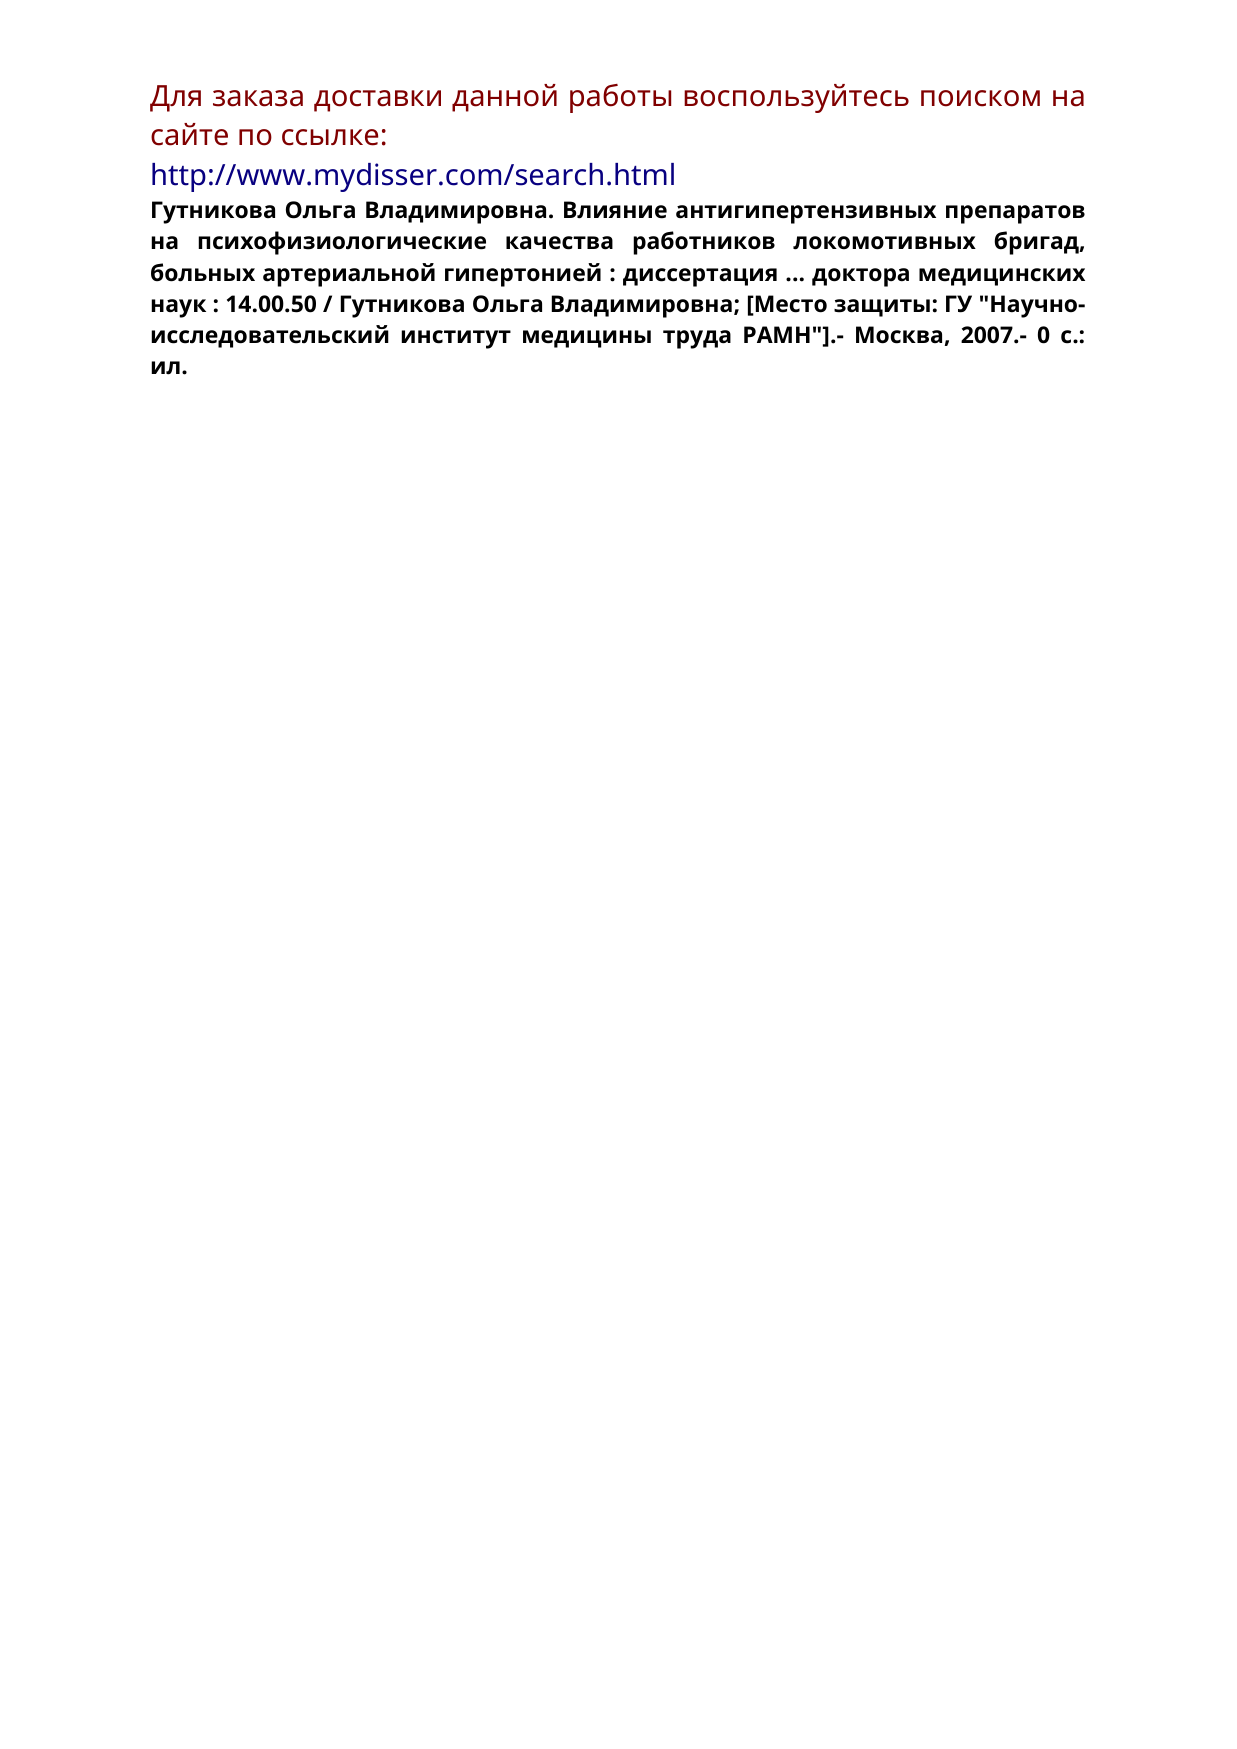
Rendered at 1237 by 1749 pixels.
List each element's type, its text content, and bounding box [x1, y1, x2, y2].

text Гутникова Ольга Владимировна. Влияние антигипертензивных препаратов на психофизиологические качества работников локомотивных бригад, больных артериальной гипертонией : диссертация ... доктора медицинских наук : 14.00.50 / Гутникова Ольга Владимировна; [Место защиты: ГУ "Научно-исследовательский институт медицины труда РАМН"].- Москва, 2007.- 0 с.: ил. [150, 194, 1086, 382]
